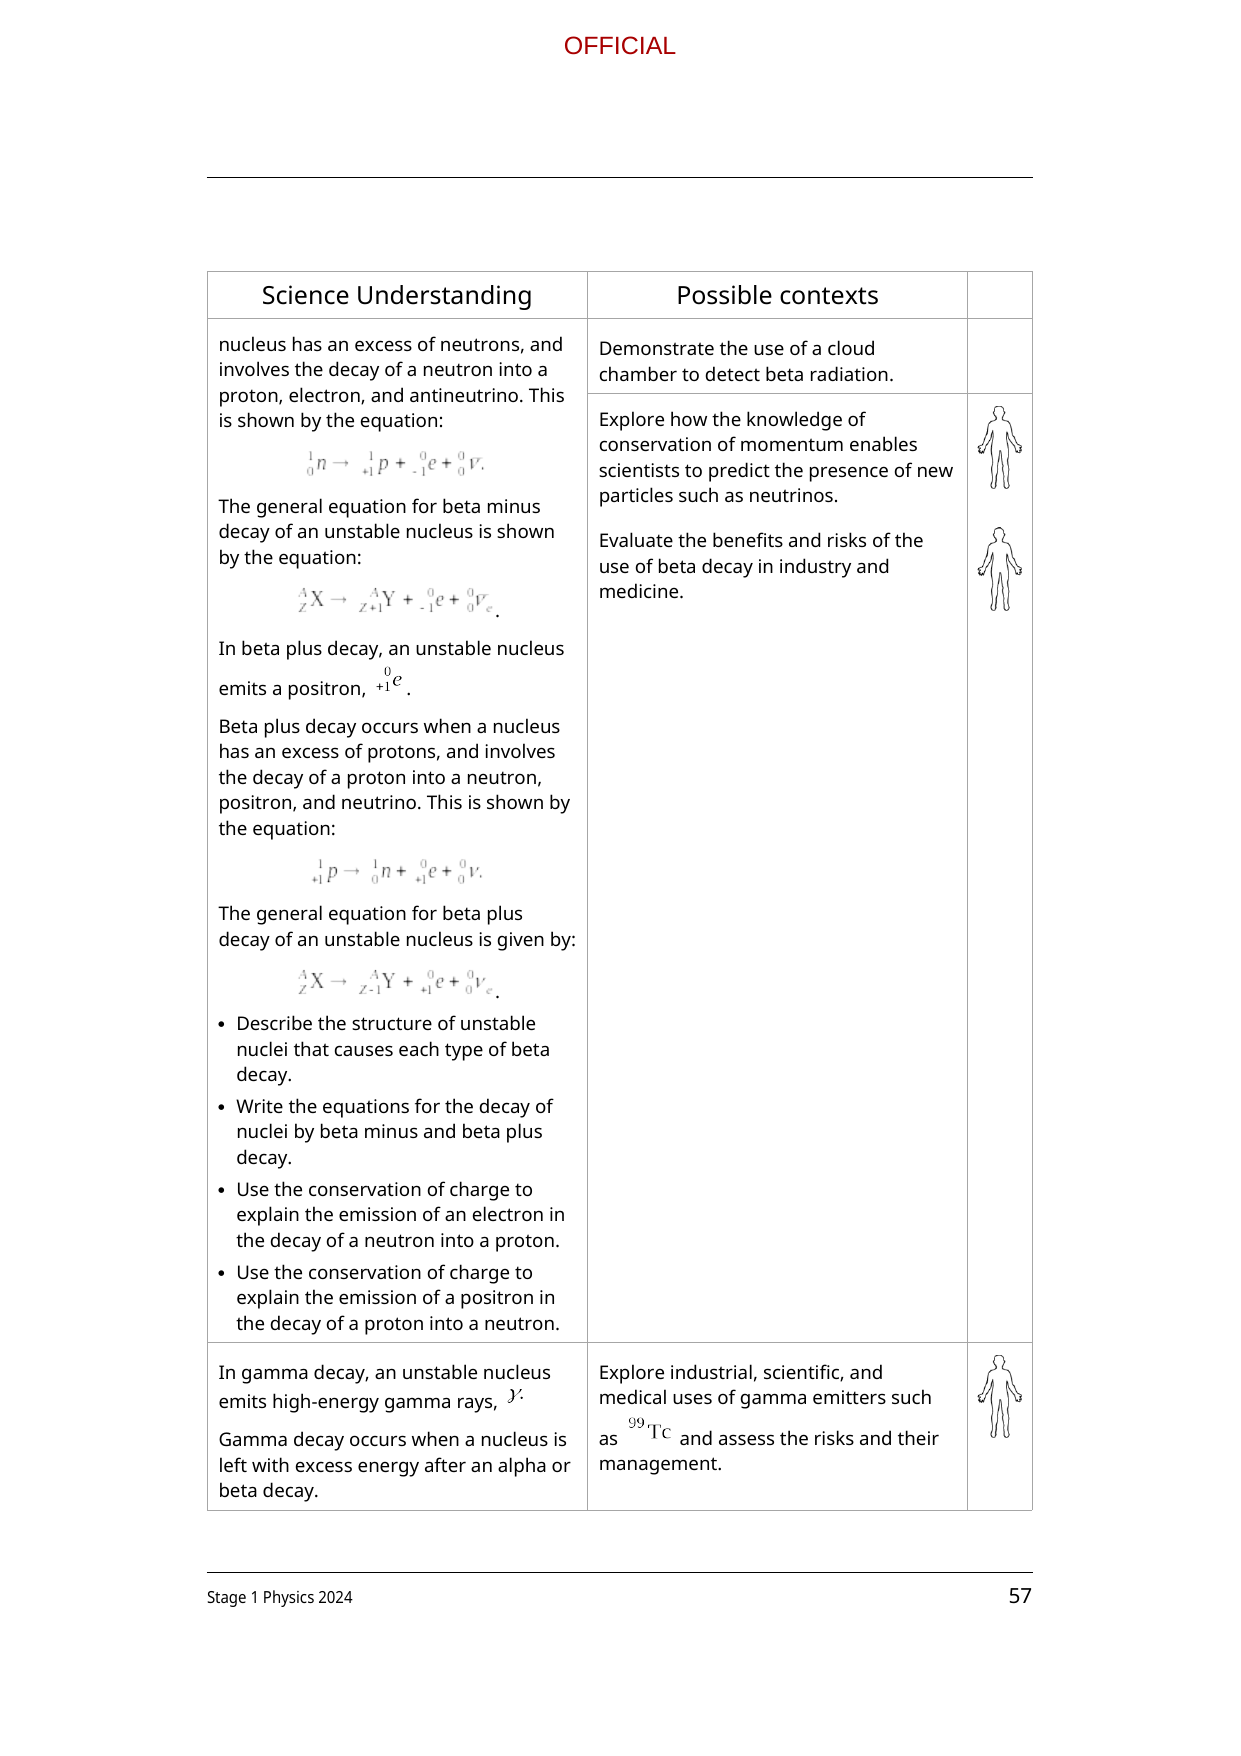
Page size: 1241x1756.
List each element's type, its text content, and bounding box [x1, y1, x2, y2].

table_header [968, 272, 1032, 318]
table_cell [968, 1343, 1032, 1509]
table_cell Explore how the knowledge of conservation of momentum enables scientists to predict the presence of new particles such as neutrinos. [588, 394, 967, 514]
table_cell Evaluate the benefits and risks of the use of beta decay in industry and medicine. [588, 515, 967, 1342]
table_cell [208, 1343, 587, 1509]
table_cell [588, 319, 967, 393]
table_header Science Understanding [208, 272, 587, 318]
picture [977, 1355, 1022, 1438]
picture [977, 406, 1022, 489]
table_cell [968, 319, 1032, 393]
table_cell [968, 394, 1032, 514]
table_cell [588, 1343, 967, 1509]
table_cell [208, 319, 587, 1342]
table_cell [968, 515, 1032, 1342]
table_header Possible contexts [588, 272, 967, 318]
picture [977, 527, 1022, 611]
